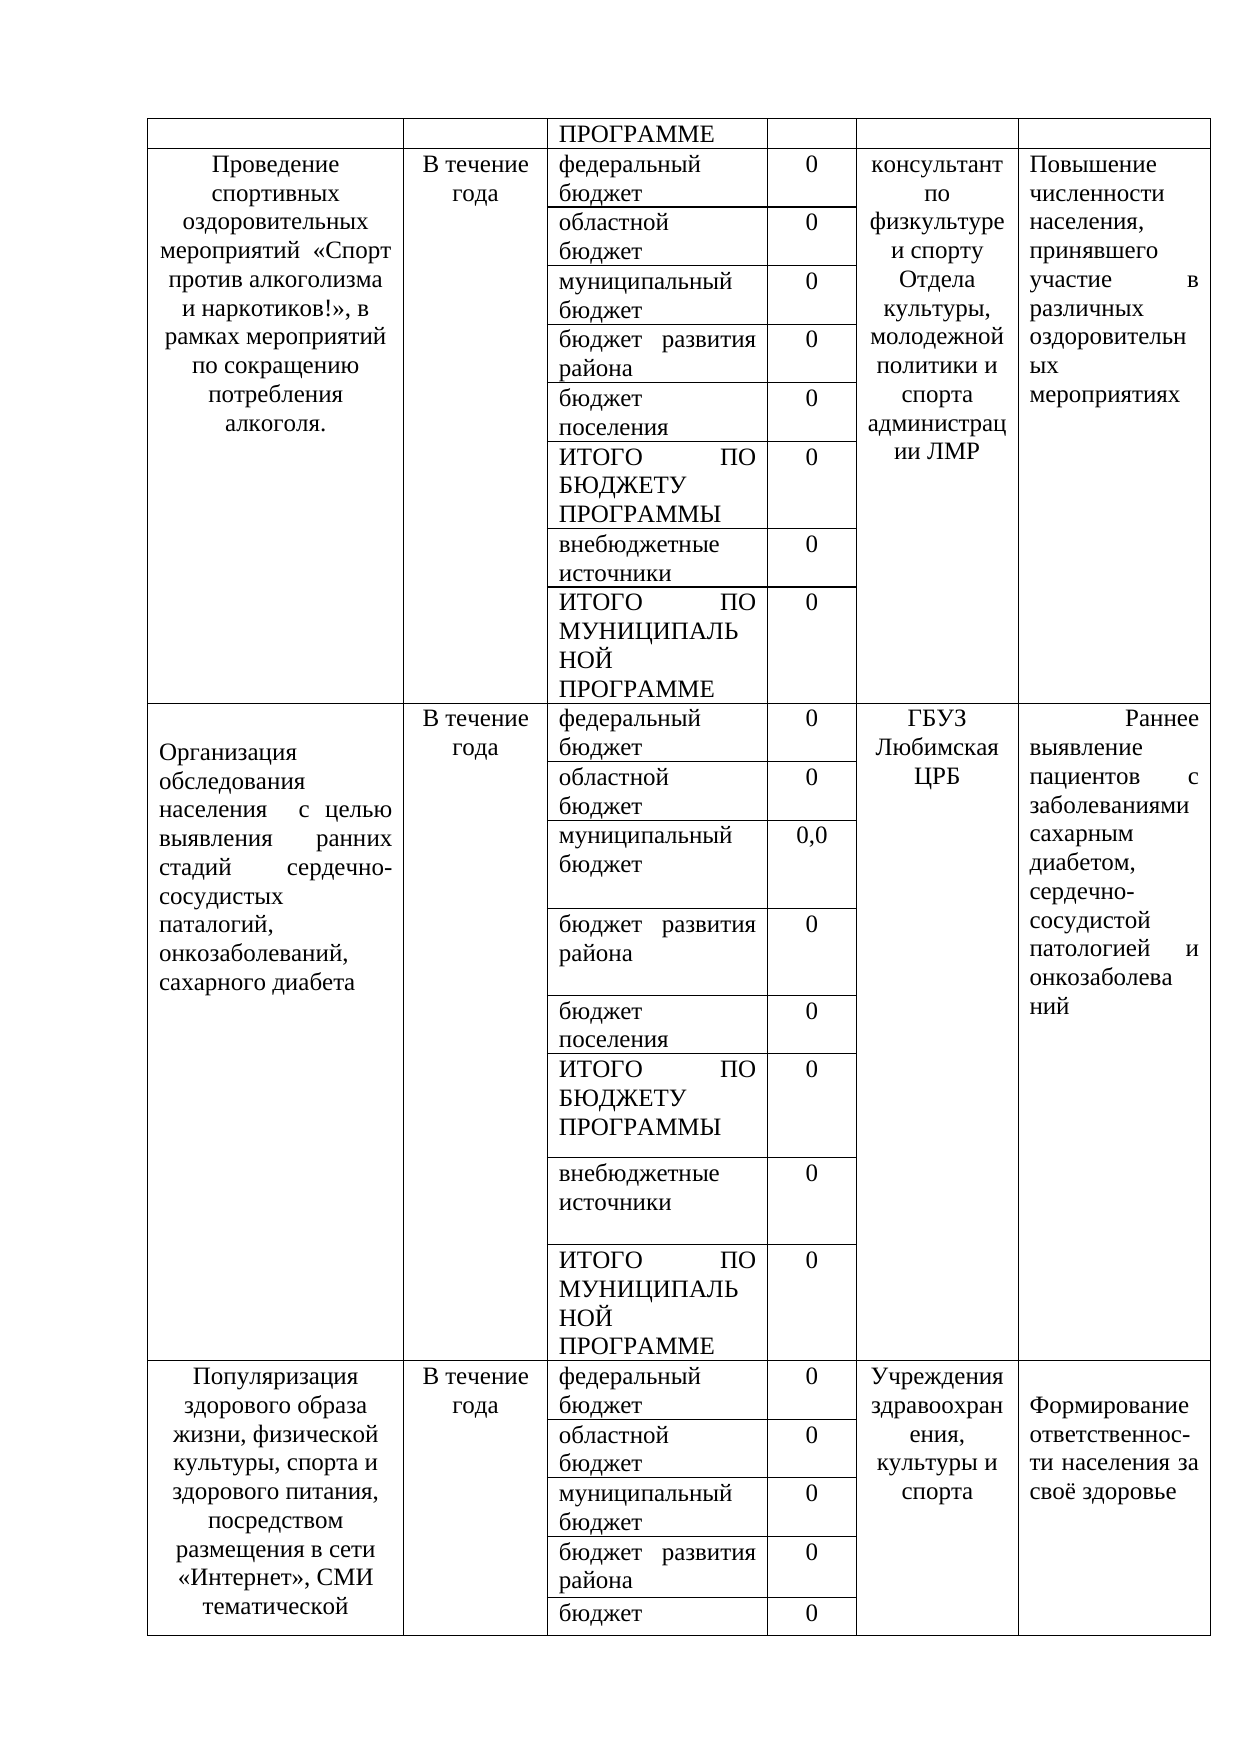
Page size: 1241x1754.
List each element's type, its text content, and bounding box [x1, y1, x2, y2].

table_cell 0 [768, 762, 856, 819]
table_cell муниципальный бюджет [548, 266, 767, 323]
table_cell муниципальный бюджет [548, 1478, 767, 1536]
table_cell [1019, 1361, 1210, 1635]
table_cell областной бюджет [548, 1420, 767, 1477]
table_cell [548, 119, 767, 148]
table_cell бюджет поселения [548, 1598, 767, 1635]
table_cell 0 [768, 704, 856, 761]
table_cell бюджет поселения [548, 996, 767, 1053]
table_cell 0 [768, 1361, 856, 1419]
table_cell Раннее выявление пациентов с заболеваниями сахарным диабетом, сердечно-сосудистой патологией и онкозаболева ний [1019, 704, 1210, 1360]
table_cell федеральный бюджет [548, 704, 767, 761]
table_cell 0 [768, 1054, 856, 1157]
table_cell ГБУЗ Любимская ЦРБ [857, 704, 1018, 1360]
table_cell консультант по физкультуре и спорту Отдела культуры, молодежнойполитики и спорта администрации ЛМР [857, 149, 1018, 702]
table_cell Проведение спортивных оздоровительных мероприятий «Спорт против алкоголизма и наркотиков!», в рамках мероприятий по сокращению потребления алкоголя. [148, 149, 403, 702]
table_cell Организация обследования населения с целью выявления ранних стадий сердечно-сосудистых паталогий, онкозаболеваний, сахарного диабета [148, 704, 403, 1360]
table_cell 0 [768, 529, 856, 586]
table_cell ИТОГО ПО БЮДЖЕТУ ПРОГРАММЫ [548, 1054, 767, 1157]
table_cell 0,0 [768, 821, 856, 908]
table_cell 0 [768, 909, 856, 995]
table_cell областной бюджет [548, 208, 767, 265]
table_cell областной бюджет [548, 762, 767, 819]
table_cell муниципальный бюджет [548, 821, 767, 908]
table_cell 0 [768, 442, 856, 528]
table_cell 0 [768, 1598, 856, 1635]
table_cell 0 [768, 1478, 856, 1536]
table_cell 0 [768, 266, 856, 323]
table_cell ИТОГО ПО БЮДЖЕТУ ПРОГРАММЫ [548, 442, 767, 528]
table_cell Популяризация здорового образа жизни, физической культуры, спорта и здорового питания, посредством размещения в сети «Интернет», СМИ тематической информации, статей, новостных материалов, видео и аудио роликов [148, 1361, 403, 1635]
table_cell ИТОГО ПО МУНИЦИПАЛЬНОЙ ПРОГРАММЕ [548, 1245, 767, 1360]
table_cell 0 [768, 119, 856, 148]
table_cell 0 [768, 996, 856, 1053]
table_cell 0 [768, 383, 856, 441]
table_cell бюджет развития района [548, 325, 767, 382]
table_cell федеральный бюджет [548, 149, 767, 206]
table_cell 0 [768, 208, 856, 265]
table_cell ИТОГО ПО МУНИЦИПАЛЬНОЙ ПРОГРАММЕ [548, 588, 767, 702]
table_cell 0 [768, 1537, 856, 1597]
table_cell В течение года [404, 1361, 547, 1635]
table_cell 0 [768, 1420, 856, 1477]
table_cell В течение года [404, 149, 547, 702]
table_cell 0 [768, 588, 856, 702]
table_cell бюджет развития района [548, 1537, 767, 1597]
table_cell В течение года [404, 704, 547, 1360]
table_cell Повышение численности населения, принявшего участие в различных оздоровительных мероприятиях [1019, 149, 1210, 702]
table_cell 0 [768, 1245, 856, 1360]
table_cell 0 [768, 1158, 856, 1244]
table_cell Учреждения здравоохранения, культуры и спорта [857, 1361, 1018, 1635]
table_cell бюджет поселения [548, 383, 767, 441]
table_cell бюджет развития района [548, 909, 767, 995]
table_cell федеральный бюджет [548, 1361, 767, 1419]
table_cell 0 [768, 325, 856, 382]
table_cell внебюджетные источники [548, 1158, 767, 1244]
table_cell внебюджетные источники [548, 529, 767, 586]
table_cell 0 [768, 149, 856, 206]
